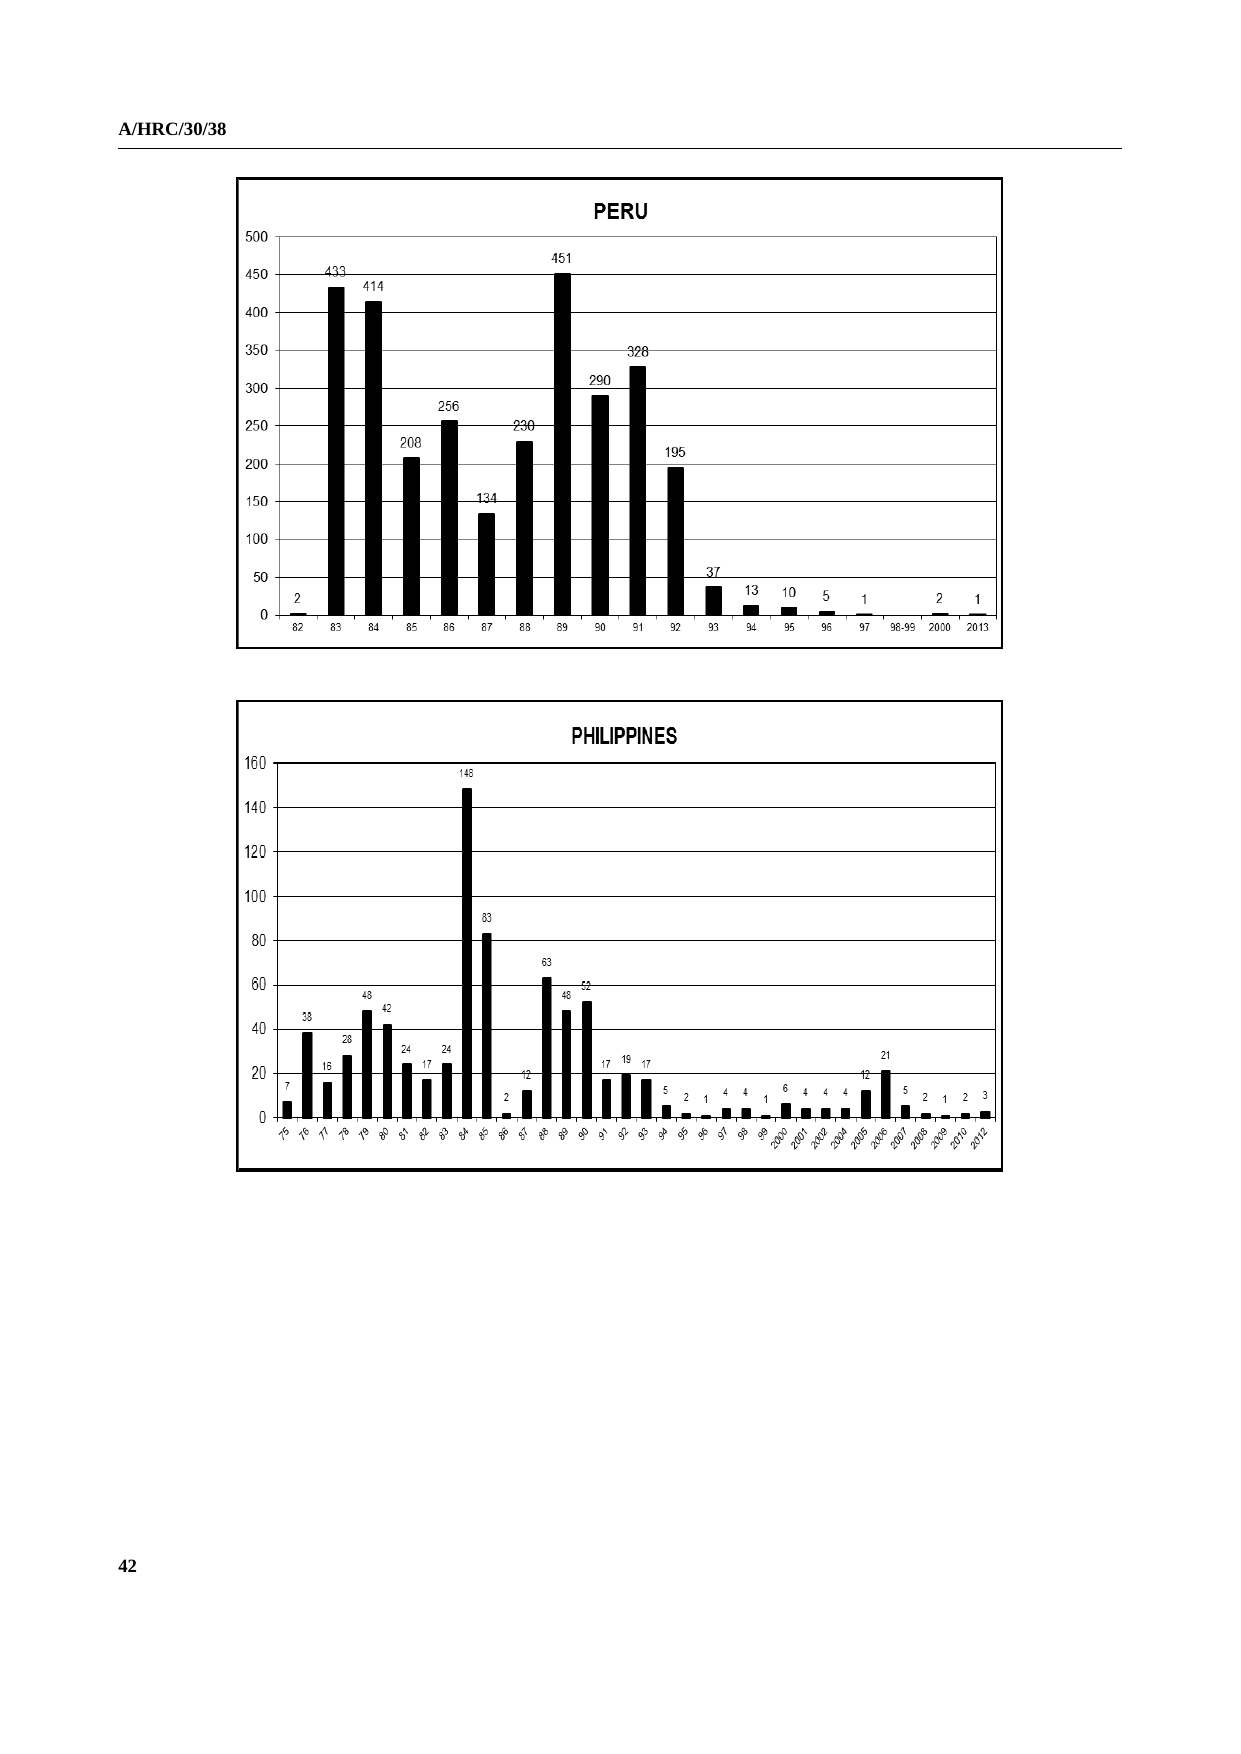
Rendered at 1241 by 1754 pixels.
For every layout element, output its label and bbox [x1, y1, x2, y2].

picture [238, 702, 1001, 1170]
picture [238, 179, 1001, 647]
